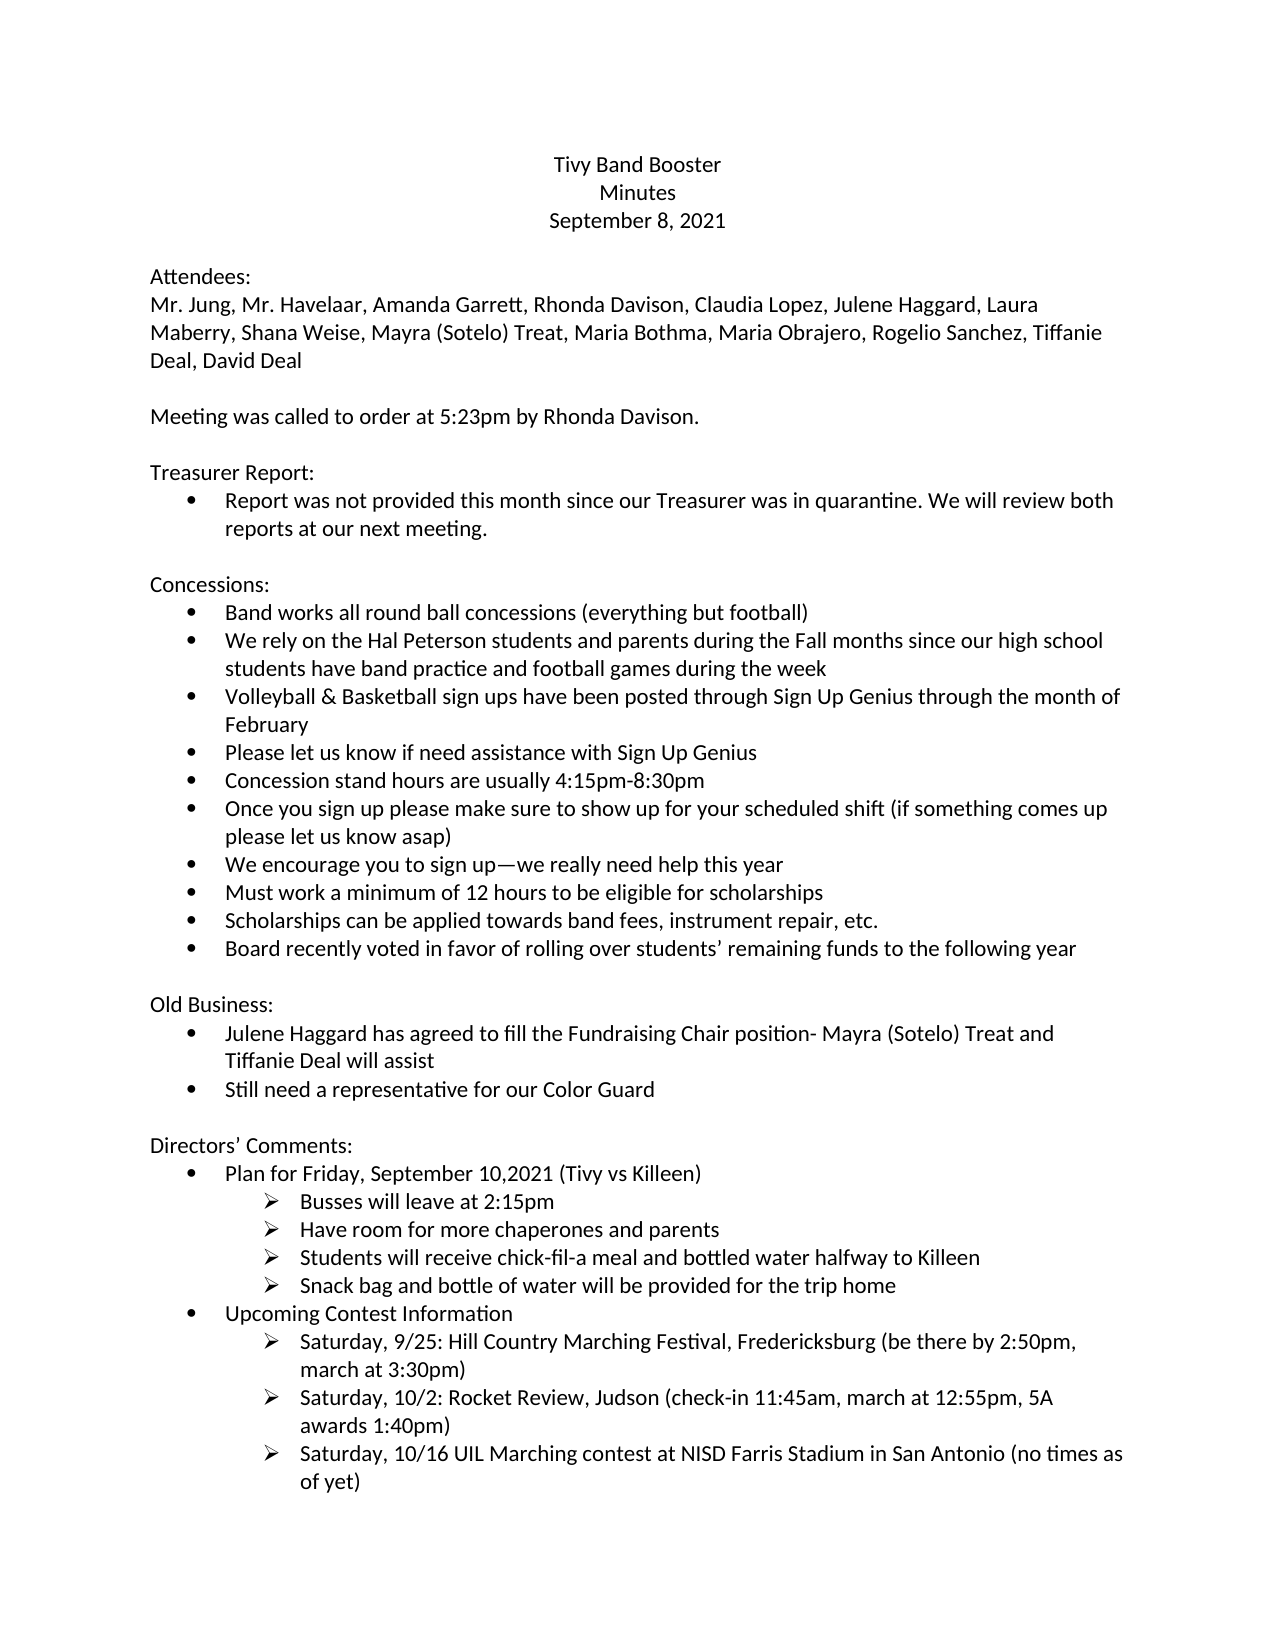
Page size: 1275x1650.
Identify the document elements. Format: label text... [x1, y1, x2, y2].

list Board recently voted in favor of rolling over students’ remaining funds to the following year [187, 934, 1125, 963]
text Tivy Band Booster [150, 150, 1125, 178]
text Concessions: [150, 570, 1125, 598]
list Once you sign up please make sure to show up for your scheduled shift (if something comes up please let us know asap) [187, 794, 1125, 851]
list Scholarships can be applied towards band fees, instrument repair, etc. [187, 907, 1125, 934]
list Saturday, 10/16 UIL Marching contest at NISD Farris Stadium in San Antonio (no times as of yet) [262, 1439, 1125, 1495]
list Upcoming Contest Information [187, 1299, 1125, 1327]
text September 8, 2021 [150, 206, 1125, 234]
text Mr. Jung, Mr. Havelaar, Amanda Garrett, Rhonda Davison, Claudia Lopez, Julene Haggard, Laura Maberry, Shana Weise, Mayra (Sotelo) Treat, Maria Bothma, Maria Obrajero, Rogelio Sanchez, Tiffanie Deal, David Deal [150, 290, 1125, 374]
list Saturday, 10/2: Rocket Review, Judson (check-in 11:45am, march at 12:55pm, 5A awards 1:40pm) [262, 1383, 1125, 1439]
list Volleyball & Basketball sign ups have been posted through Sign Up Genius through the month of February [187, 682, 1125, 738]
list Must work a minimum of 12 hours to be eligible for scholarships [187, 878, 1125, 907]
list Report was not provided this month since our Treasurer was in quarantine. We will review both reports at our next meeting. [187, 486, 1125, 542]
list Please let us know if need assistance with Sign Up Genius [187, 738, 1125, 766]
list Saturday, 9/25: Hill Country Marching Festival, Fredericksburg (be there by 2:50pm, march at 3:30pm) [262, 1327, 1125, 1383]
list Still need a representative for our Color Guard [187, 1075, 1125, 1103]
list We encourage you to sign up—we really need help this year [187, 851, 1125, 878]
list Have room for more chaperones and parents [262, 1215, 1125, 1243]
list Julene Haggard has agreed to fill the Fundraising Chair position- Mayra (Sotelo) Treat and Tiffanie Deal will assist [187, 1019, 1125, 1075]
list We rely on the Hal Peterson students and parents during the Fall months since our high school students have band practice and football games during the week [187, 626, 1125, 682]
list Band works all round ball concessions (everything but football) [187, 598, 1125, 626]
list Busses will leave at 2:15pm [262, 1187, 1125, 1215]
list Concession stand hours are usually 4:15pm-8:30pm [187, 766, 1125, 794]
list Snack bag and bottle of water will be provided for the trip home [262, 1271, 1125, 1299]
text Minutes [150, 178, 1125, 206]
text Meeting was called to order at 5:23pm by Rhonda Davison. [150, 402, 1125, 430]
list Students will receive chick-fil-a meal and bottled water halfway to Killeen [262, 1243, 1125, 1271]
text Treasurer Report: [150, 458, 1125, 486]
text Attendees: [150, 262, 1125, 290]
list Plan for Friday, September 10,2021 (Tivy vs Killeen) [187, 1159, 1125, 1187]
text Old Business: [150, 991, 1125, 1019]
text Directors’ Comments: [150, 1131, 1125, 1159]
